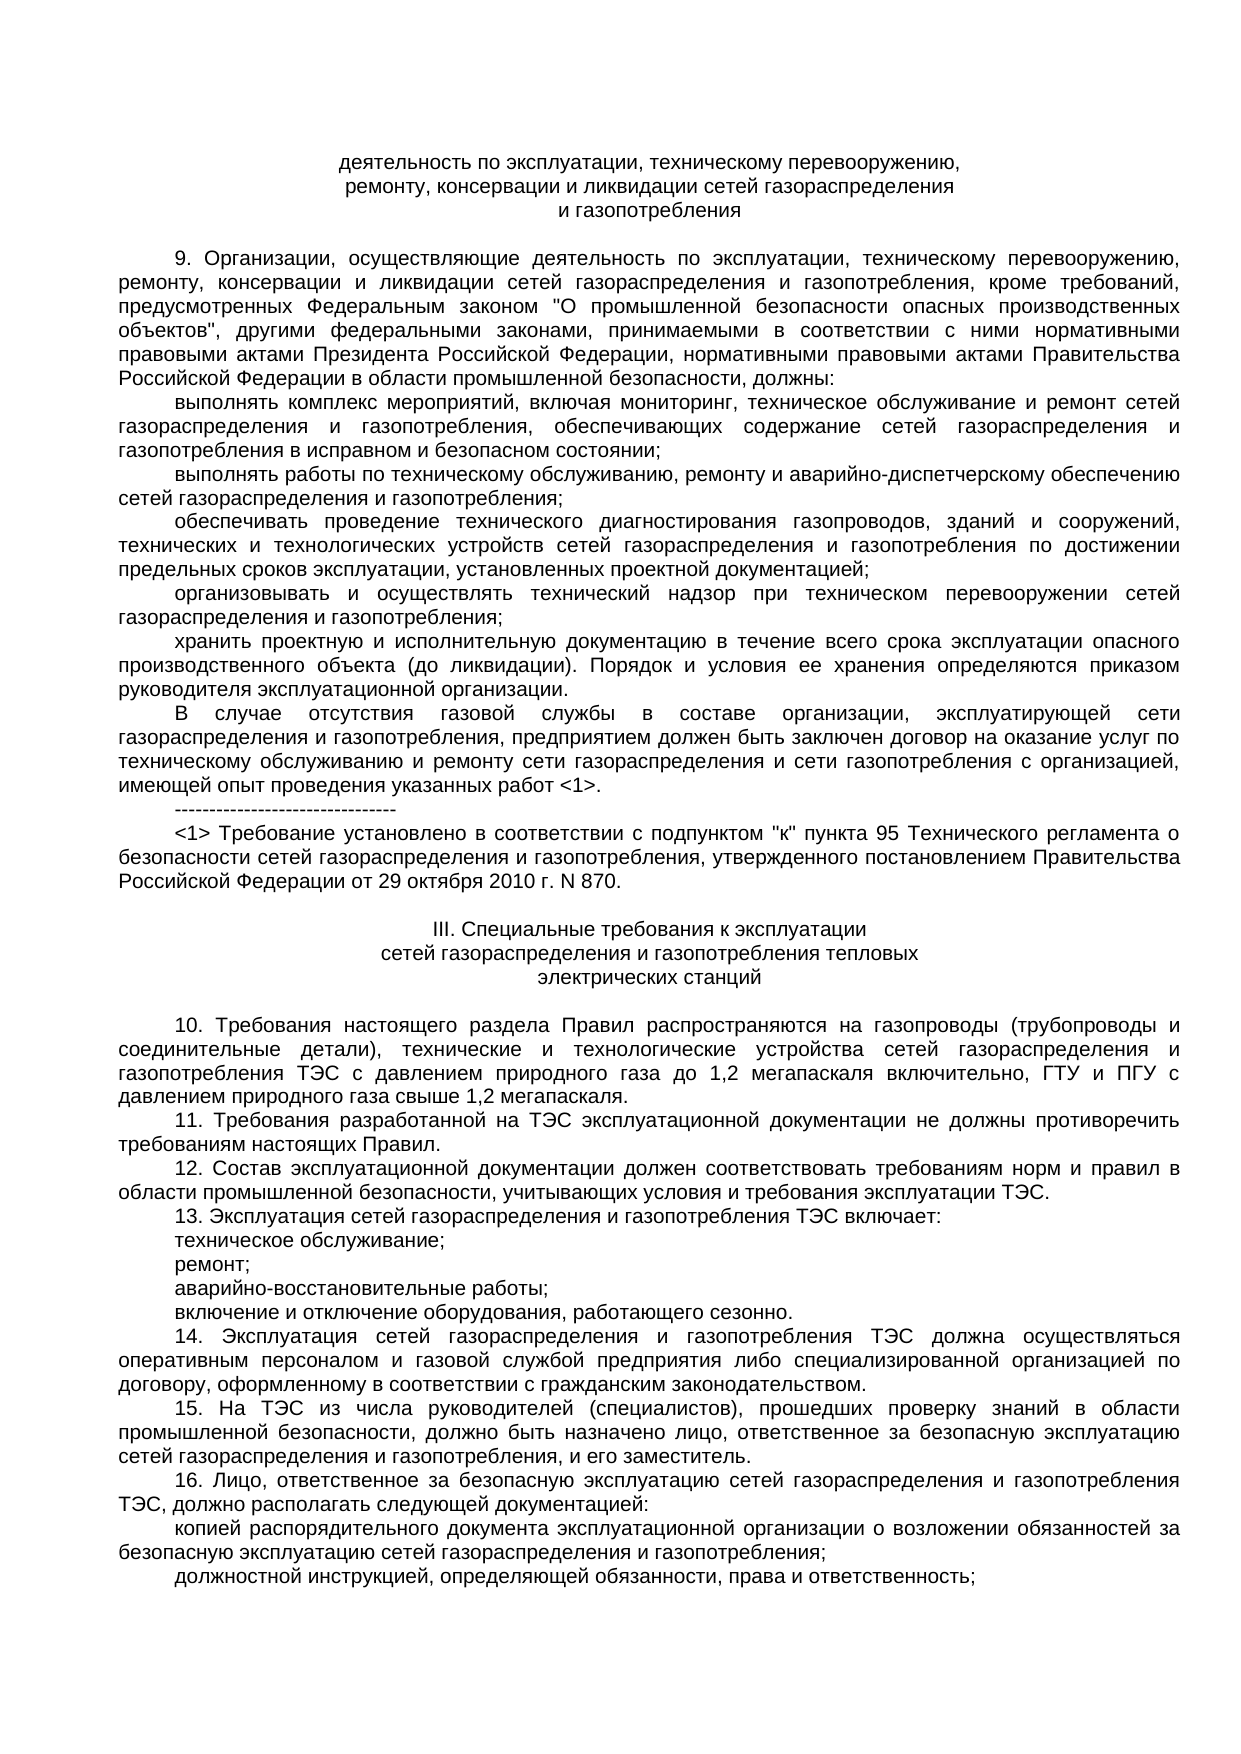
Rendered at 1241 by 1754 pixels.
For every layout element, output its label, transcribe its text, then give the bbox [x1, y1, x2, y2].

text <1> Требование установлено в соответствии с подпунктом "к" пункта 95 Технического регламента о безопасности сетей газораспределения и газопотребления, утвержденного постановлением Правительства Российской Федерации от 29 октября 2010 г. N 870. [118, 821, 1181, 893]
text хранить проектную и исполнительную документацию в течение всего срока эксплуатации опасного производственного объекта (до ликвидации). Порядок и условия ее хранения определяются приказом руководителя эксплуатационной организации. [118, 629, 1181, 701]
text 16. Лицо, ответственное за безопасную эксплуатацию сетей газораспределения и газопотребления ТЭС, должно располагать следующей документацией: [118, 1468, 1181, 1516]
text 14. Эксплуатация сетей газораспределения и газопотребления ТЭС должна осуществляться оперативным персоналом и газовой службой предприятия либо специализированной организацией по договору, оформленному в соответствии с гражданским законодательством. [118, 1324, 1181, 1396]
text деятельность по эксплуатации, техническому перевооружению, [118, 150, 1181, 174]
text 12. Состав эксплуатационной документации должен соответствовать требованиям норм и правил в области промышленной безопасности, учитывающих условия и требования эксплуатации ТЭС. [118, 1156, 1181, 1204]
text 15. На ТЭС из числа руководителей (специалистов), прошедших проверку знаний в области промышленной безопасности, должно быть назначено лицо, ответственное за безопасную эксплуатацию сетей газораспределения и газопотребления, и его заместитель. [118, 1396, 1181, 1468]
text организовывать и осуществлять технический надзор при техническом перевооружении сетей газораспределения и газопотребления; [118, 581, 1181, 629]
text III. Специальные требования к эксплуатации [118, 917, 1181, 941]
text 13. Эксплуатация сетей газораспределения и газопотребления ТЭС включает: [118, 1204, 1181, 1228]
text 11. Требования разработанной на ТЭС эксплуатационной документации не должны противоречить требованиям настоящих Правил. [118, 1108, 1181, 1156]
text ремонту, консервации и ликвидации сетей газораспределения [118, 174, 1181, 198]
text обеспечивать проведение технического диагностирования газопроводов, зданий и сооружений, технических и технологических устройств сетей газораспределения и газопотребления по достижении предельных сроков эксплуатации, установленных проектной документацией; [118, 509, 1181, 581]
text 10. Требования настоящего раздела Правил распространяются на газопроводы (трубопроводы и соединительные детали), технические и технологические устройства сетей газораспределения и газопотребления ТЭС с давлением природного газа до 1,2 мегапаскаля включительно, ГТУ и ПГУ с давлением природного газа свыше 1,2 мегапаскаля. [118, 1012, 1181, 1108]
text копией распорядительного документа эксплуатационной организации о возложении обязанностей за безопасную эксплуатацию сетей газораспределения и газопотребления; [118, 1516, 1181, 1563]
text -------------------------------- [118, 797, 1181, 821]
text В случае отсутствия газовой службы в составе организации, эксплуатирующей сети газораспределения и газопотребления, предприятием должен быть заключен договор на оказание услуг по техническому обслуживанию и ремонту сети газораспределения и сети газопотребления с организацией, имеющей опыт проведения указанных работ <1>. [118, 701, 1181, 797]
text и газопотребления [118, 198, 1181, 222]
text сетей газораспределения и газопотребления тепловых [118, 941, 1181, 964]
text выполнять комплекс мероприятий, включая мониторинг, техническое обслуживание и ремонт сетей газораспределения и газопотребления, обеспечивающих содержание сетей газораспределения и газопотребления в исправном и безопасном состоянии; [118, 389, 1181, 461]
text электрических станций [118, 964, 1181, 988]
text 9. Организации, осуществляющие деятельность по эксплуатации, техническому перевооружению, ремонту, консервации и ликвидации сетей газораспределения и газопотребления, кроме требований, предусмотренных Федеральным законом "О промышленной безопасности опасных производственных объектов", другими федеральными законами, принимаемыми в соответствии с ними нормативными правовыми актами Президента Российской Федерации, нормативными правовыми актами Правительства Российской Федерации в области промышленной безопасности, должны: [118, 246, 1181, 389]
text аварийно-восстановительные работы; [118, 1276, 1181, 1300]
text техническое обслуживание; [118, 1228, 1181, 1252]
text выполнять работы по техническому обслуживанию, ремонту и аварийно-диспетчерскому обеспечению сетей газораспределения и газопотребления; [118, 461, 1181, 509]
text должностной инструкцией, определяющей обязанности, права и ответственность; [118, 1563, 1181, 1587]
text включение и отключение оборудования, работающего сезонно. [118, 1300, 1181, 1324]
text ремонт; [118, 1252, 1181, 1276]
